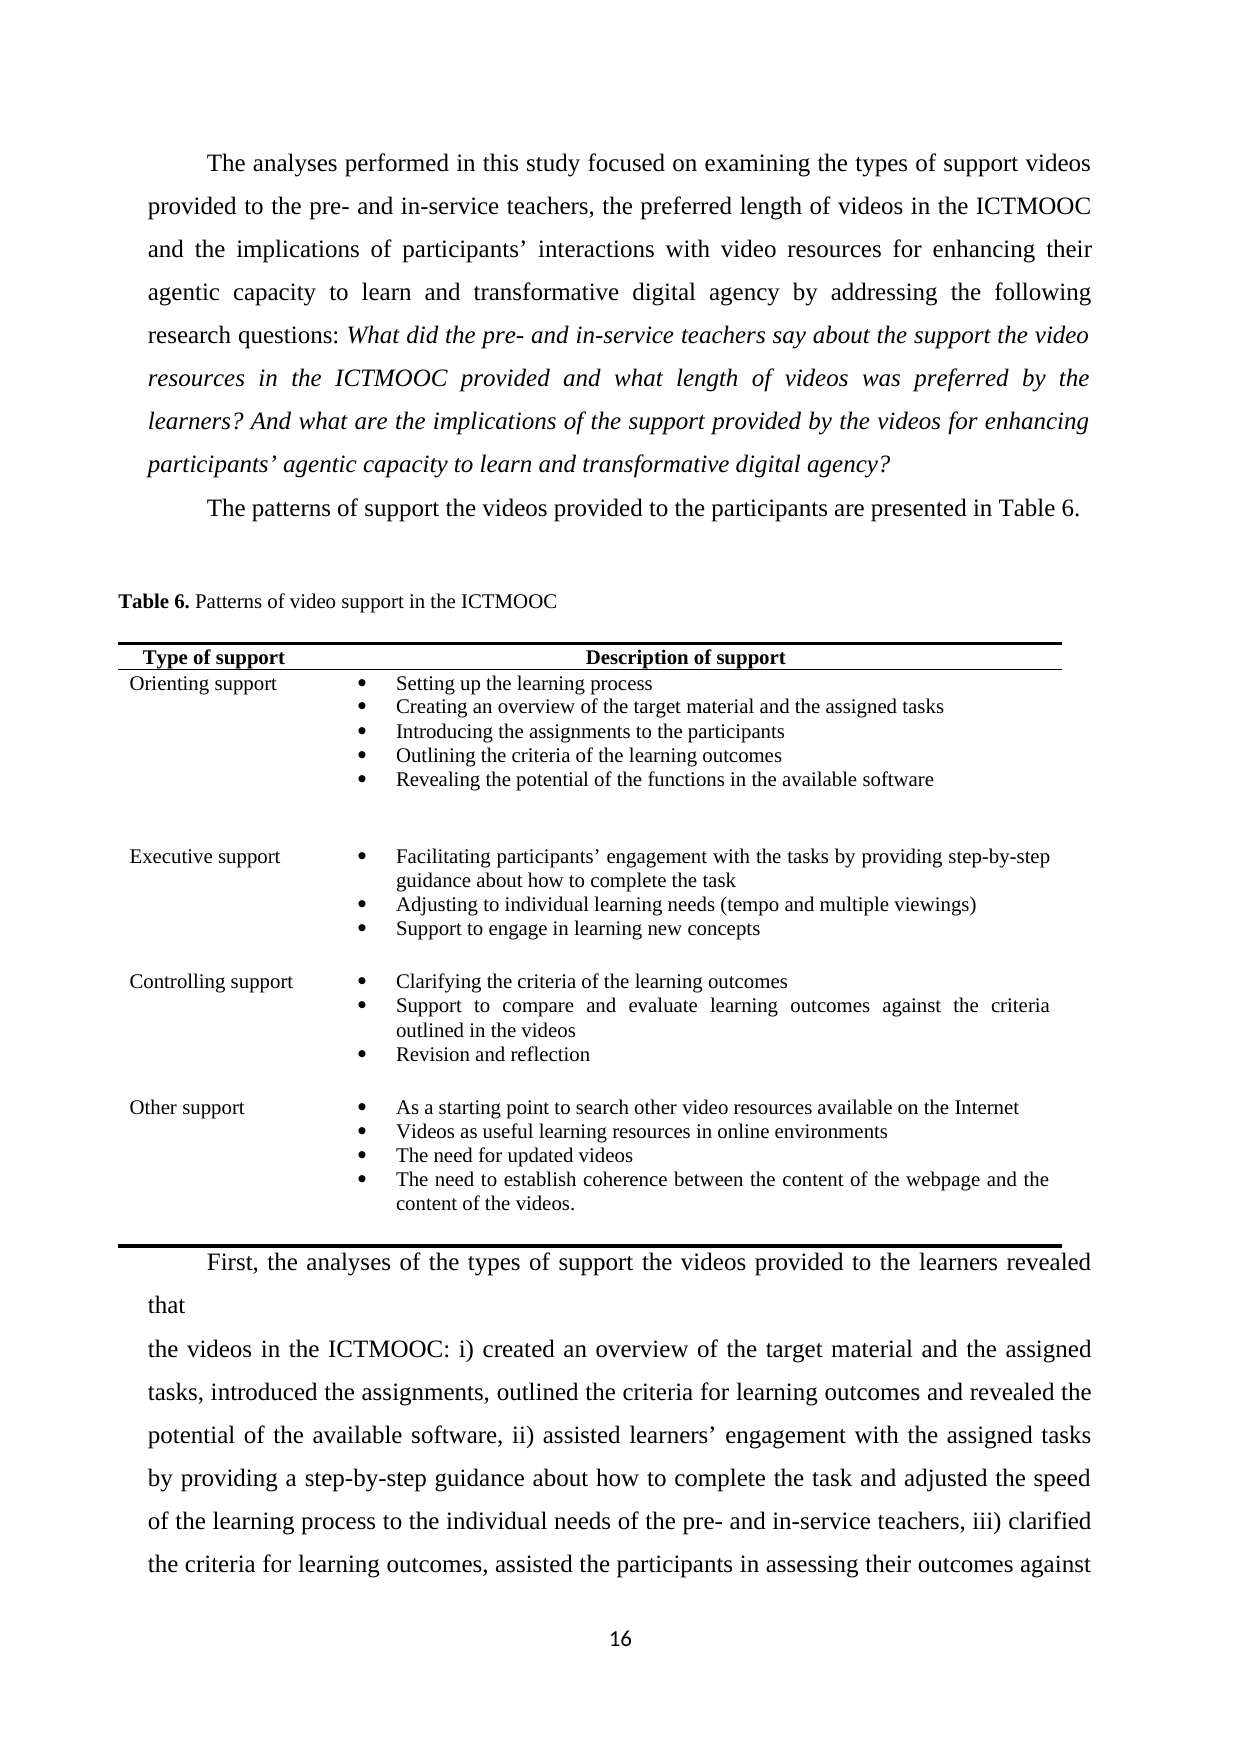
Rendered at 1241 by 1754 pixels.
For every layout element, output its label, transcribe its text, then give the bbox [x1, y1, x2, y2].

table_cell As a starting point to search other video resources available on the Internet Videos as useful learning resources in online environments The need for updated videos The need to establish coherence between the content of the webpage and the content of the videos. [310, 1095, 1062, 1244]
text The patterns of support the videos provided to the participants are presented in Table 6. [148, 493, 1093, 521]
table_cell Orienting support [118, 670, 309, 844]
text Table 6. Patterns of video support in the ICTMOOC [118, 589, 1093, 613]
table_cell Executive support [118, 844, 309, 969]
table_cell Other support [118, 1095, 309, 1244]
table_cell Controlling support [118, 969, 309, 1095]
table_cell Setting up the learning process Creating an overview of the target material and the assigned tasks Introducing the assignments to the participants Outlining the criteria of the learning outcomes Revealing the potential of the functions in the available software [310, 670, 1062, 844]
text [148, 1334, 1093, 1578]
table_header Description of support [310, 645, 1062, 669]
table_cell Clarifying the criteria of the learning outcomes Support to compare and evaluate learning outcomes against the criteria outlined in the videos Revision and reflection [310, 969, 1062, 1095]
text The analyses performed in this study focused on examining the types of support videos provided to the pre- and in-service teachers, the preferred length of videos in the ICTMOOC and the implications of participants’ interactions with video resources for enhancing their agentic capacity to learn and transformative digital agency by addressing the following research questions: What did the pre- and in-service teachers say about the support the video resources in the ICTMOOC provided and what length of videos was preferred by the learners? And what are the implications of the support provided by the videos for enhancing participants’ agentic capacity to learn and transformative digital agency? [148, 148, 1093, 478]
table_cell Facilitating participants’ engagement with the tasks by providing step-by-step guidance about how to complete the task Adjusting to individual learning needs (tempo and multiple viewings) Support to engage in learning new concepts [310, 844, 1062, 969]
table_header Type of support [118, 645, 309, 669]
text First, the analyses of the types of support the videos provided to the learners revealed that [148, 1247, 1093, 1319]
